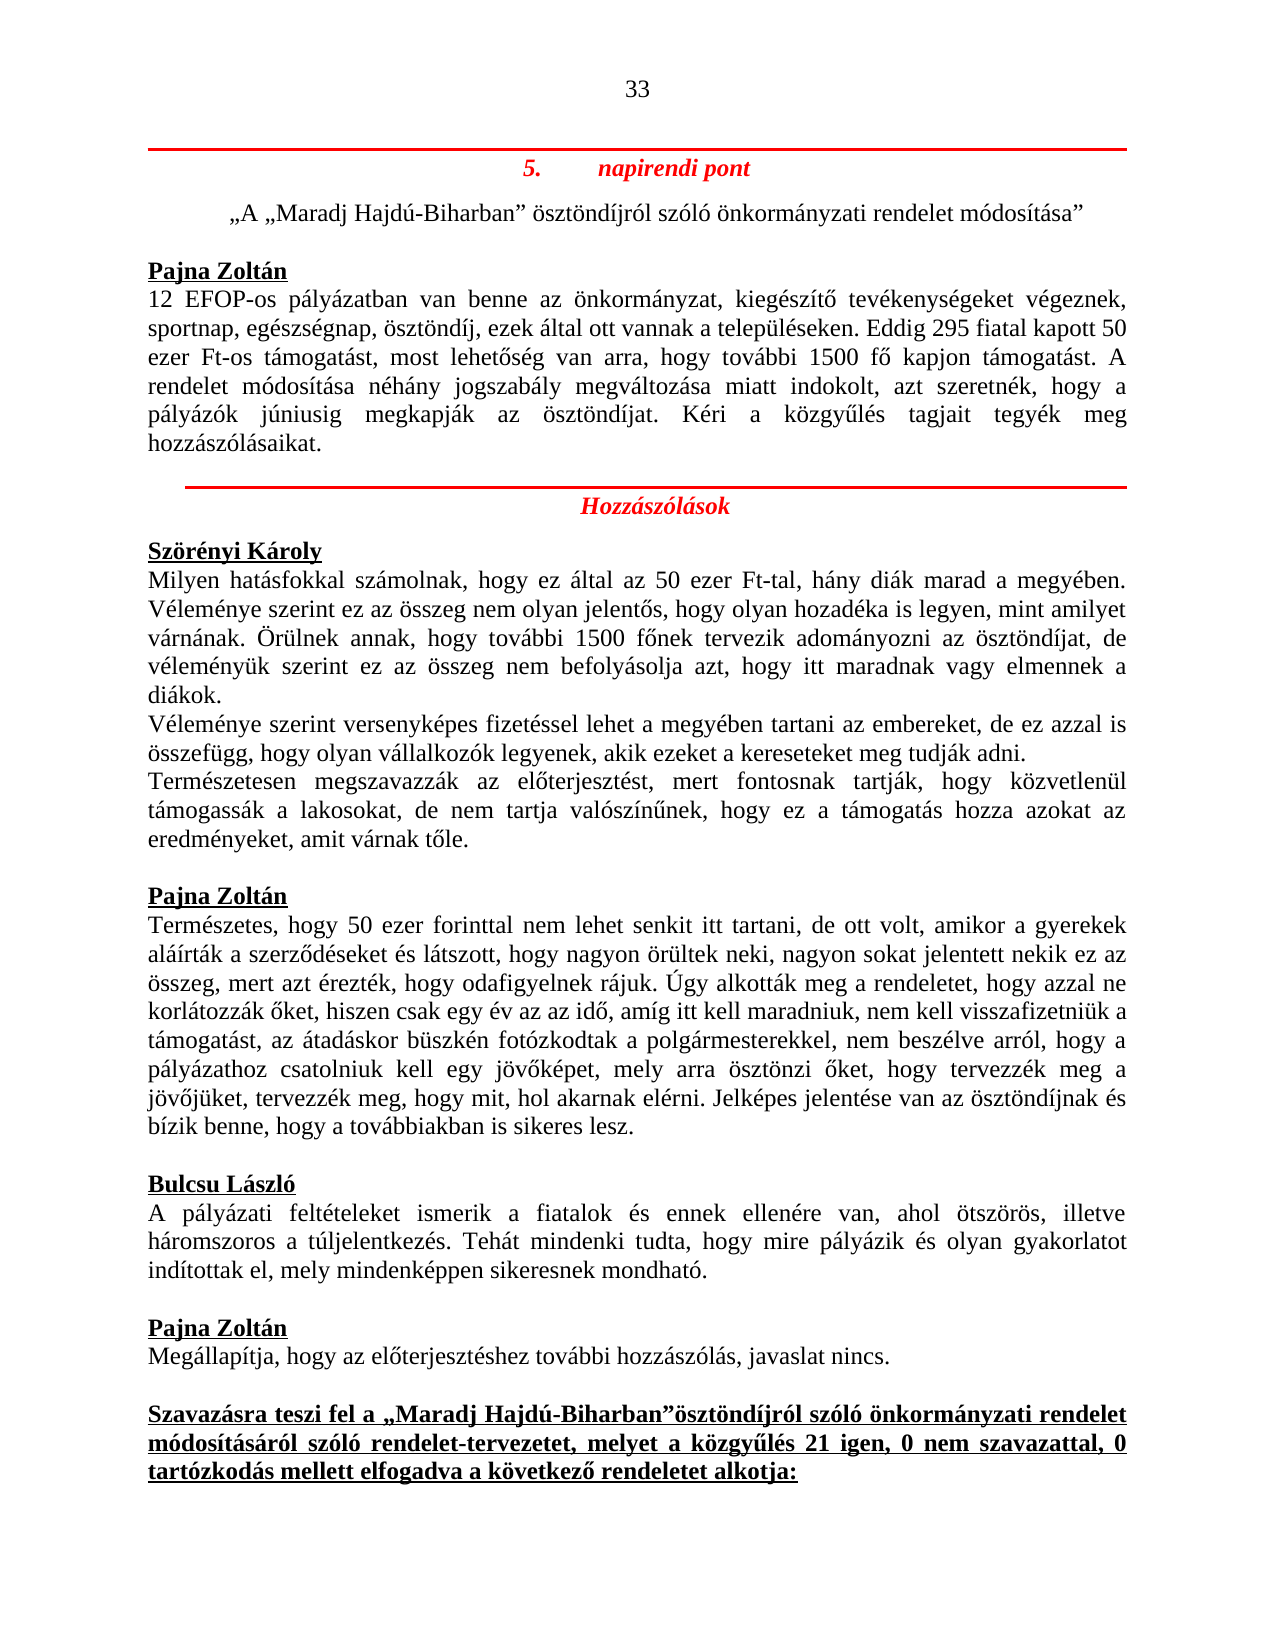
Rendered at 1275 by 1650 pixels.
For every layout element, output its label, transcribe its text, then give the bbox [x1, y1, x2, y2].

text Véleménye szerint versenyképes fizetéssel lehet a megyében tartani az embereket, de ez azzal is összefügg, hogy olyan vállalkozók legyenek, akik ezeket a kereseteket meg tudják adni. [148, 709, 1127, 766]
text 12 EFOP-os pályázatban van benne az önkormányzat, kiegészítő tevékenységeket végeznek, sportnap, egészségnap, ösztöndíj, ezek által ott vannak a településeken. Eddig 295 fiatal kapott 50 ezer Ft-os támogatást, most lehetőség van arra, hogy további 1500 fő kapjon támogatást. A rendelet módosítása néhány jogszabály megváltozása miatt indokolt, azt szeretnék, hogy a pályázók júniusig megkapják az ösztöndíjat. Kéri a közgyűlés tagjait tegyék meg hozzászólásaikat. [148, 284, 1127, 457]
text „A „Maradj Hajdú-Biharban” ösztöndíjról szóló önkormányzati rendelet módosítása” [185, 198, 1127, 227]
text Hozzászólások [185, 489, 1127, 520]
text Pajna Zoltán [148, 1313, 1127, 1341]
text Bulcsu László [148, 1169, 1127, 1198]
text Szavazásra teszi fel a „Maradj Hajdú-Biharban”ösztöndíjról szóló önkormányzati rendelet módosításáról szóló rendelet-tervezetet, melyet a közgyűlés 21 igen, 0 nem szavazattal, 0 tartózkodás mellett elfogadva a következő rendeletet alkotja: [148, 1425, 1127, 1453]
text Megállapítja, hogy az előterjesztéshez további hozzászólás, javaslat nincs. [148, 1341, 1127, 1370]
text A pályázati feltételeket ismerik a fiatalok és ennek ellenére van, ahol ötszörös, illetve háromszoros a túljelentkezés. Tehát mindenki tudta, hogy mire pályázik és olyan gyakorlatot indítottak el, mely mindenképpen sikeresnek mondható. [148, 1198, 1127, 1284]
text Pajna Zoltán [148, 256, 1127, 284]
text Milyen hatásfokkal számolnak, hogy ez által az 50 ezer Ft-tal, hány diák marad a megyében. Véleménye szerint ez az összeg nem olyan jelentős, hogy olyan hozadéka is legyen, mint amilyet várnának. Örülnek annak, hogy további 1500 főnek tervezik adományozni az ösztöndíjat, de véleményük szerint ez az összeg nem befolyásolja azt, hogy itt maradnak vagy elmennek a diákok. [148, 565, 1127, 709]
text Természetes, hogy 50 ezer forinttal nem lehet senkit itt tartani, de ott volt, amikor a gyerekek aláírták a szerződéseket és látszott, hogy nagyon örültek neki, nagyon sokat jelentett nekik ez az összeg, mert azt érezték, hogy odafigyelnek rájuk. Úgy alkották meg a rendeletet, hogy azzal ne korlátozzák őket, hiszen csak egy év az az idő, amíg itt kell maradniuk, nem kell visszafizetniük a támogatást, az átadáskor büszkén fotózkodtak a polgármesterekkel, nem beszélve arról, hogy a pályázathoz csatolniuk kell egy jövőképet, mely arra ösztönzi őket, hogy tervezzék meg a jövőjüket, tervezzék meg, hogy mit, hol akarnak elérni. Jelképes jelentése van az ösztöndíjnak és bízik benne, hogy a továbbiakban is sikeres lesz. [148, 910, 1127, 1140]
list napirendi pont [148, 151, 1127, 182]
text Természetesen megszavazzák az előterjesztést, mert fontosnak tartják, hogy közvetlenül támogassák a lakosokat, de nem tartja valószínűnek, hogy ez a támogatás hozza azokat az eredményeket, amit várnak tőle. [148, 766, 1127, 853]
text Szörényi Károly [148, 536, 1127, 565]
text Szavazásra teszi fel a „Maradj Hajdú-Biharban”ösztöndíjról szóló önkormányzati rendelet módosításáról szóló rendelet-tervezetet, melyet a közgyűlés 21 igen, 0 nem szavazattal, 0 tartózkodás mellett elfogadva a következő rendeletet alkotja: [148, 1454, 1127, 1485]
text Pajna Zoltán [148, 881, 1127, 910]
text Szavazásra teszi fel a „Maradj Hajdú-Biharban”ösztöndíjról szóló önkormányzati rendelet módosításáról szóló rendelet-tervezetet, melyet a közgyűlés 21 igen, 0 nem szavazattal, 0 tartózkodás mellett elfogadva a következő rendeletet alkotja: [148, 1399, 1127, 1424]
